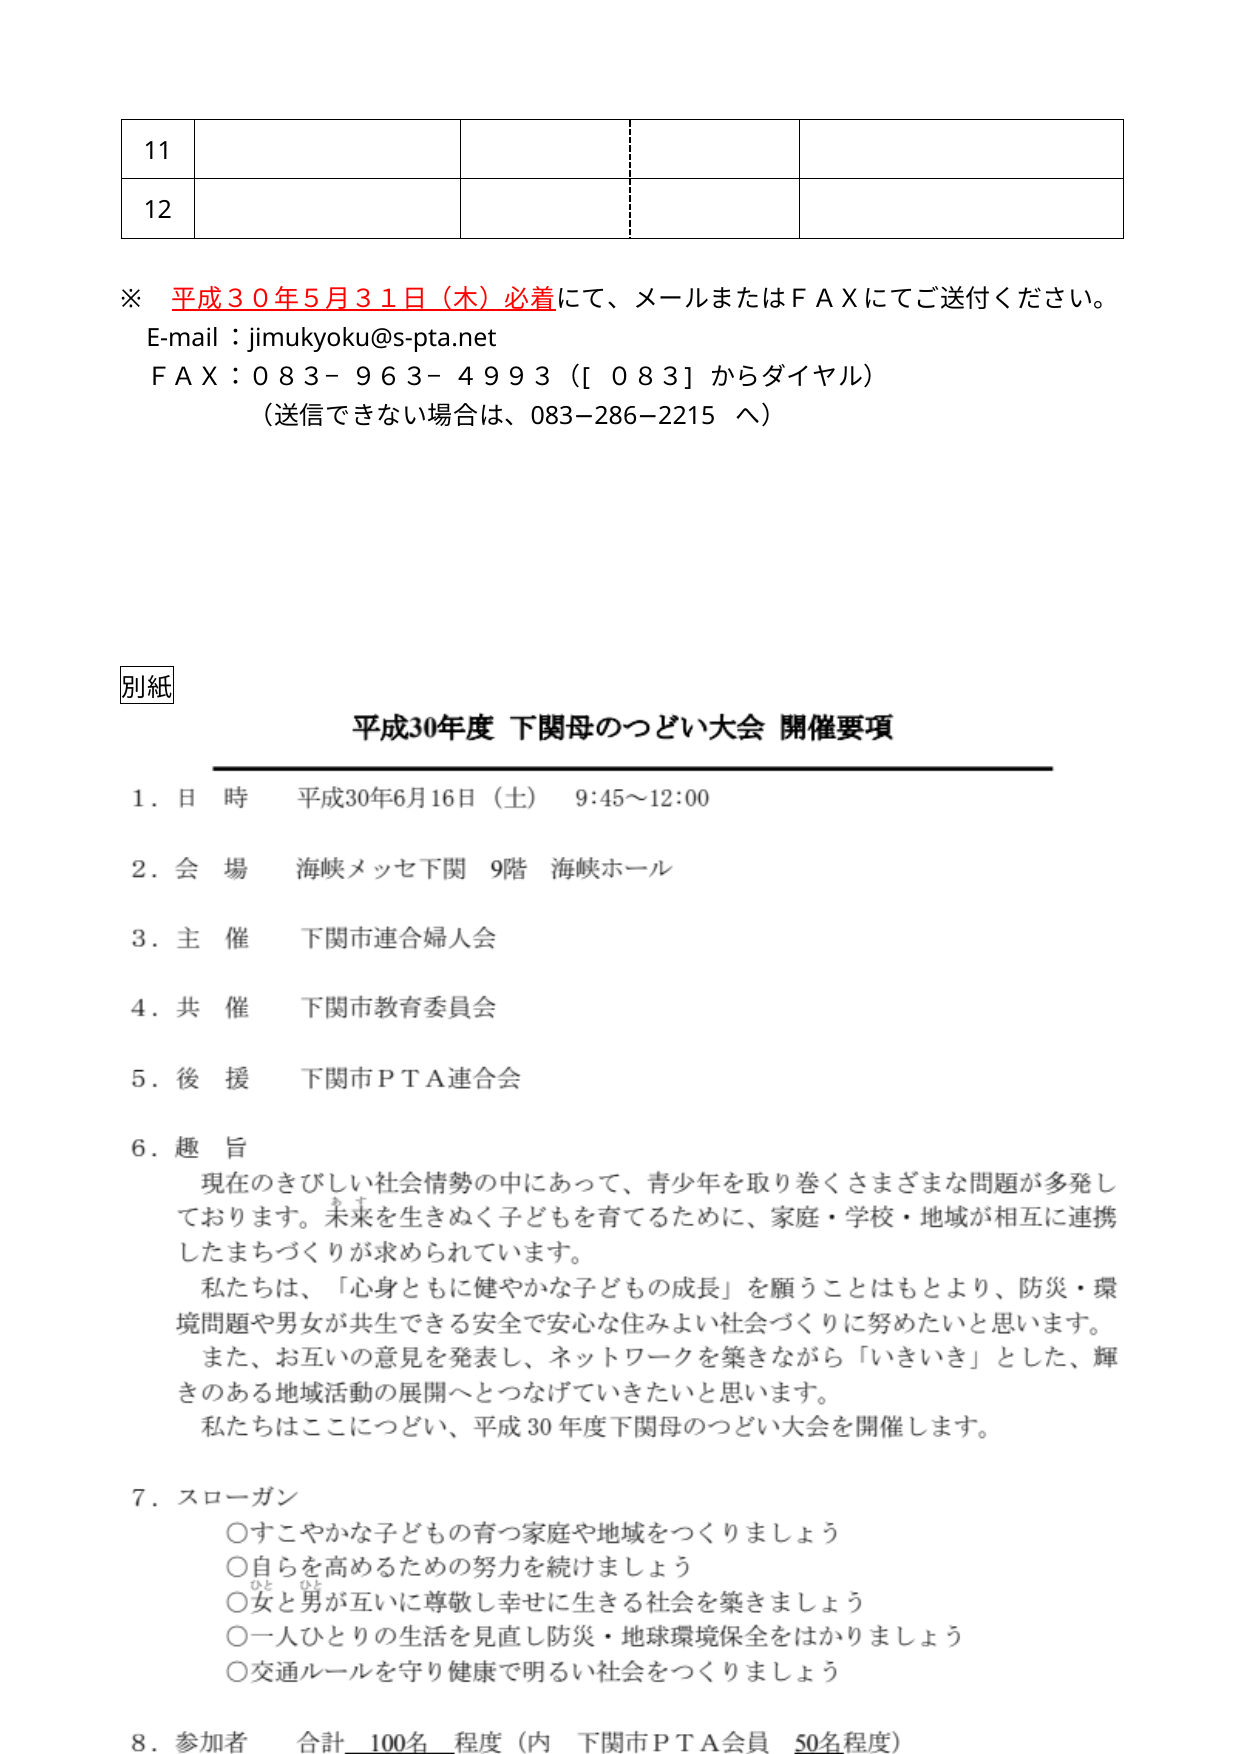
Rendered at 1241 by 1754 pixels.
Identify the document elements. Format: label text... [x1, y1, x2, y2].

table_cell [195, 120, 460, 178]
table_cell [800, 120, 1123, 178]
table_cell [630, 179, 799, 237]
text E-mail：jimukyoku@s-pta.net [120, 316, 1120, 355]
text 別紙 [121, 666, 1120, 705]
table_cell [461, 179, 630, 237]
table_cell [195, 179, 460, 237]
table_cell [630, 120, 799, 178]
table_cell [800, 179, 1123, 237]
table_cell [461, 120, 630, 178]
text ＦＡＸ：０８３−９６３−４９９３（[０８３]からダイヤル） [120, 355, 1120, 394]
text （送信できない場合は、083−286−2215へ） [120, 394, 1120, 433]
text ※ 平成３０年５月３１日（木）必着にて、メールまたはＦＡＸにてご送付ください。 [120, 277, 1120, 316]
table_cell 11 [122, 120, 194, 178]
table_cell 12 [122, 179, 194, 237]
